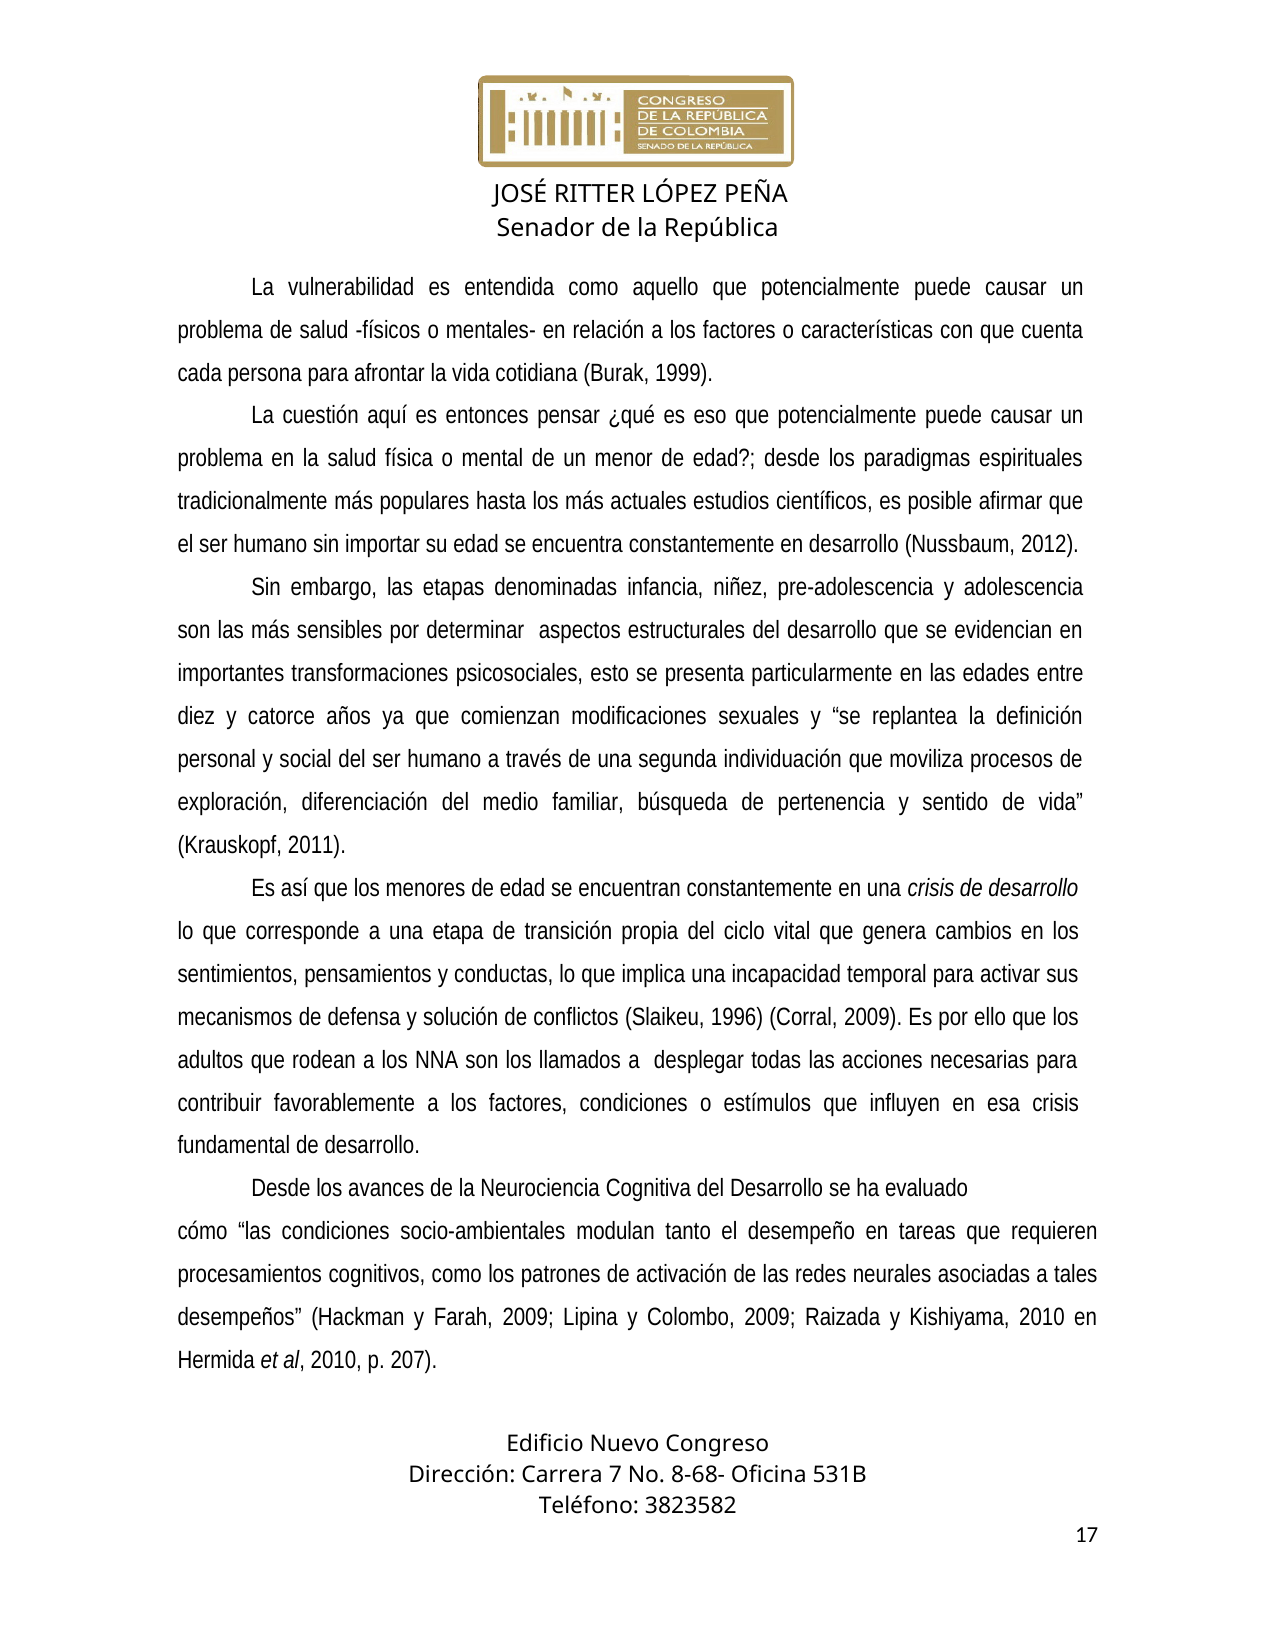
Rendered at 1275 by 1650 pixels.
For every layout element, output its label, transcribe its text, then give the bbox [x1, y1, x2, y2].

text La cuestión aquí es entonces pensar ¿qué es eso que potencialmente puede causar un problema en la salud física o mental de un menor de edad?; desde los paradigmas espirituales tradicionalmente más populares hasta los más actuales estudios científicos, es posible afirmar que el ser humano sin importar su edad se encuentra constantemente en desarrollo (Nussbaum, 2012). [177, 401, 1083, 558]
text Desde los avances de la Neurociencia Cognitiva del Desarrollo se ha evaluado [177, 1173, 1098, 1202]
text La vulnerabilidad es entendida como aquello que potencialmente puede causar un problema de salud -físicos o mentales- en relación a los factores o características con que cuenta cada persona para afrontar la vida cotidiana (Burak, 1999). [177, 272, 1083, 386]
picture [478, 75, 795, 168]
text cómo “las condiciones socio-ambientales modulan tanto el desempeño en tareas que requieren procesamientos cognitivos, como los patrones de activación de las redes neurales asociadas a tales desempeños” (Hackman y Farah, 2009; Lipina y Colombo, 2009; Raizada y Kishiyama, 2010 en Hermida et al, 2010, p. 207). [177, 1216, 1098, 1374]
text Es así que los menores de edad se encuentran constantemente en una crisis de desarrollo lo que corresponde a una etapa de transición propia del ciclo vital que genera cambios en los sentimientos, pensamientos y conductas, lo que implica una incapacidad temporal para activar sus mecanismos de defensa y solución de conflictos (Slaikeu, 1996) (Corral, 2009). Es por ello que los adultos que rodean a los NNA son los llamados a desplegar todas las acciones necesarias para contribuir favorablemente a los factores, condiciones o estímulos que influyen en esa crisis fundamental de desarrollo. [177, 873, 1078, 1159]
text Sin embargo, las etapas denominadas infancia, niñez, pre-adolescencia y adolescencia son las más sensibles por determinar aspectos estructurales del desarrollo que se evidencian en importantes transformaciones psicosociales, esto se presenta particularmente en las edades entre diez y catorce años ya que comienzan modificaciones sexuales y “se replantea la definición personal y social del ser humano a través de una segunda individuación que moviliza procesos de exploración, diferenciación del medio familiar, búsqueda de pertenencia y sentido de vida” (Krauskopf, 2011). [177, 572, 1083, 858]
